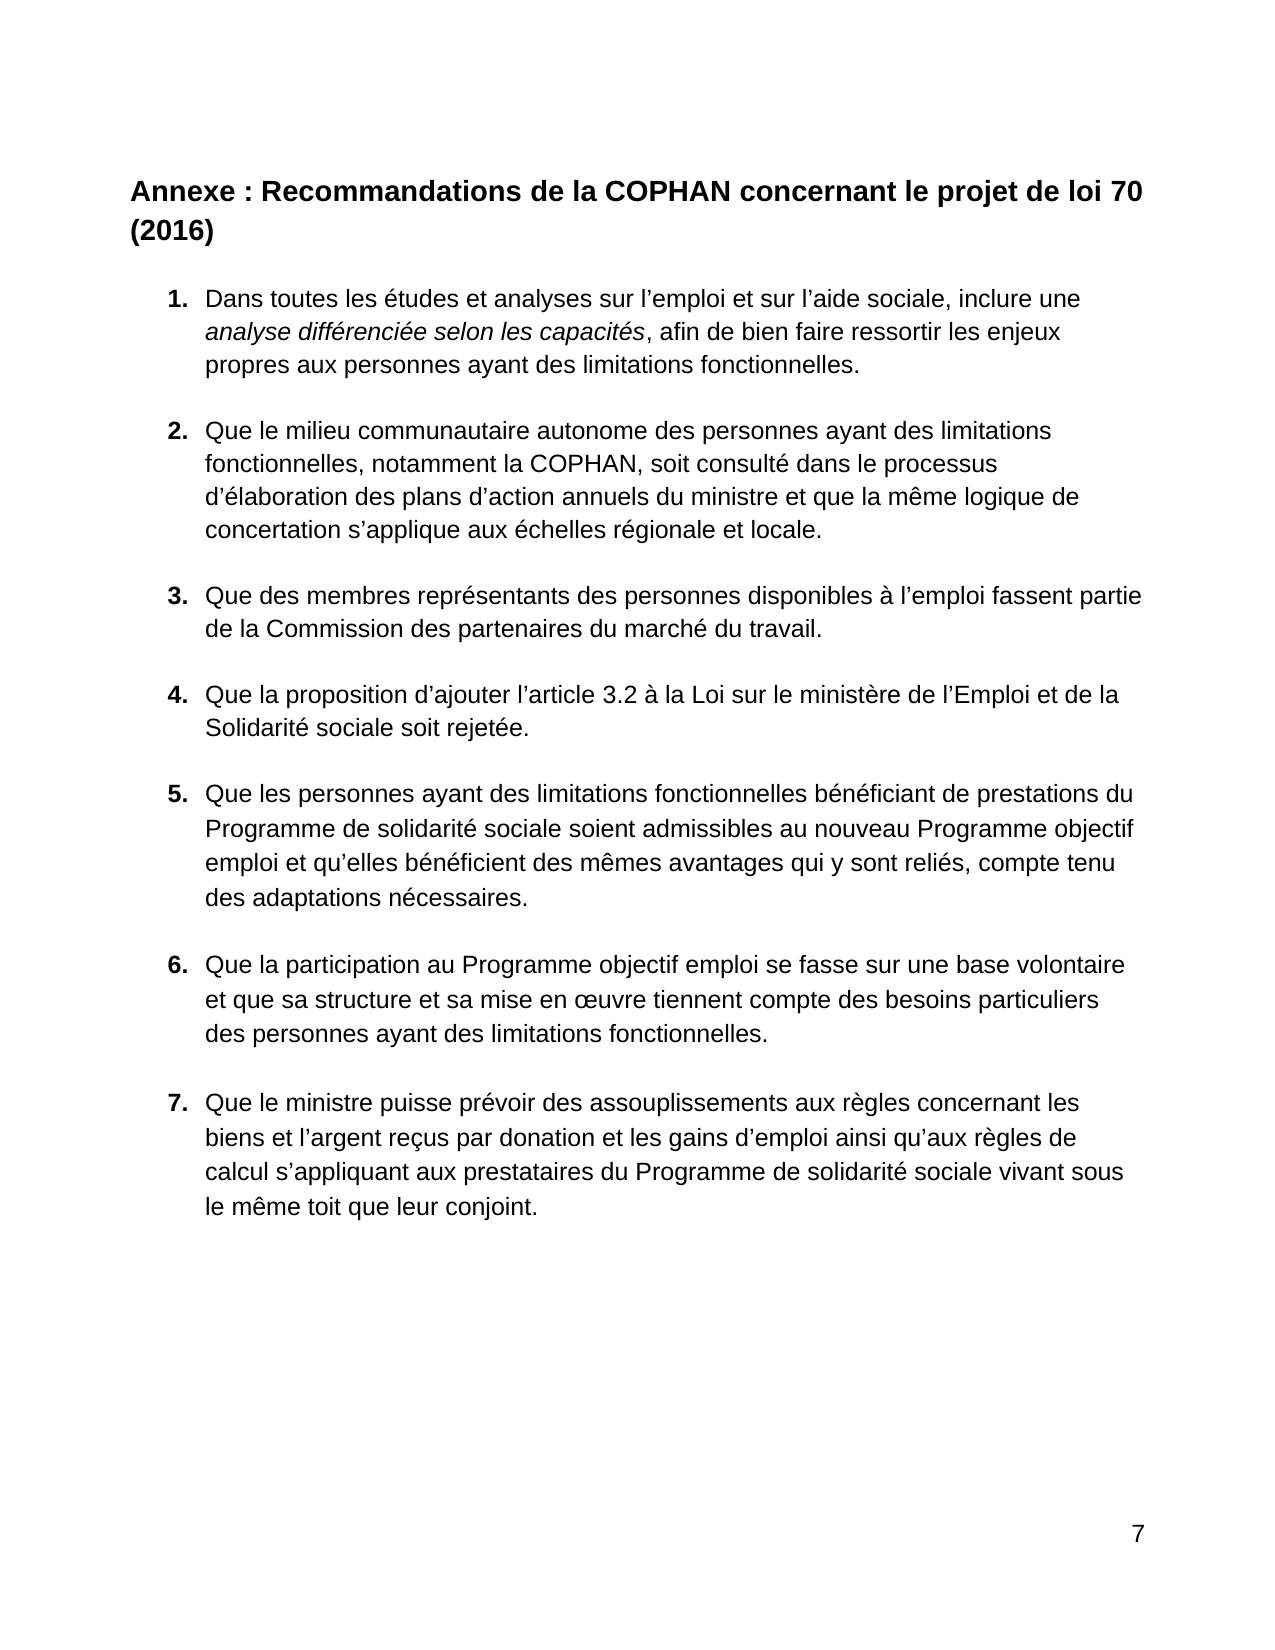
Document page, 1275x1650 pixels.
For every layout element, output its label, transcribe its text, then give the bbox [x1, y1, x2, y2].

list Que des membres représentants des personnes disponibles à l’emploi fassent partie de la Commission des partenaires du marché du travail. [167, 581, 1145, 643]
list Que la proposition d’ajouter l’article 3.2 à la Loi sur le ministère de l’Emploi et de la Solidarité sociale soit rejetée. [167, 680, 1145, 742]
list Que les personnes ayant des limitations fonctionnelles bénéficiant de prestations du Programme de solidarité sociale soient admissibles au nouveau Programme objectif emploi et qu’elles bénéficient des mêmes avantages qui y sont reliés, compte tenu des adaptations nécessaires. [167, 779, 1145, 912]
list Que le milieu communautaire autonome des personnes ayant des limitations fonctionnelles, notamment la COPHAN, soit consulté dans le processus d’élaboration des plans d’action annuels du ministre et que la même logique de concertation s’applique aux échelles régionale et locale. [167, 416, 1145, 544]
list Que le ministre puisse prévoir des assouplissements aux règles concernant les biens et l’argent reçus par donation et les gains d’emploi ainsi qu’aux règles de calcul s’appliquant aux prestataires du Programme de solidarité sociale vivant sous le même toit que leur conjoint. [167, 1088, 1145, 1221]
subtitle Annexe : Recommandations de la COPHAN concernant le projet de loi 70 (2016) [130, 174, 1145, 246]
list Que la participation au Programme objectif emploi se fasse sur une base volontaire et que sa structure et sa mise en œuvre tiennent compte des besoins particuliers des personnes ayant des limitations fonctionnelles. [167, 950, 1145, 1083]
list Dans toutes les études et analyses sur l’emploi et sur l’aide sociale, inclure une analyse différenciée selon les capacités, afin de bien faire ressortir les enjeux propres aux personnes ayant des limitations fonctionnelles. [167, 284, 1145, 379]
